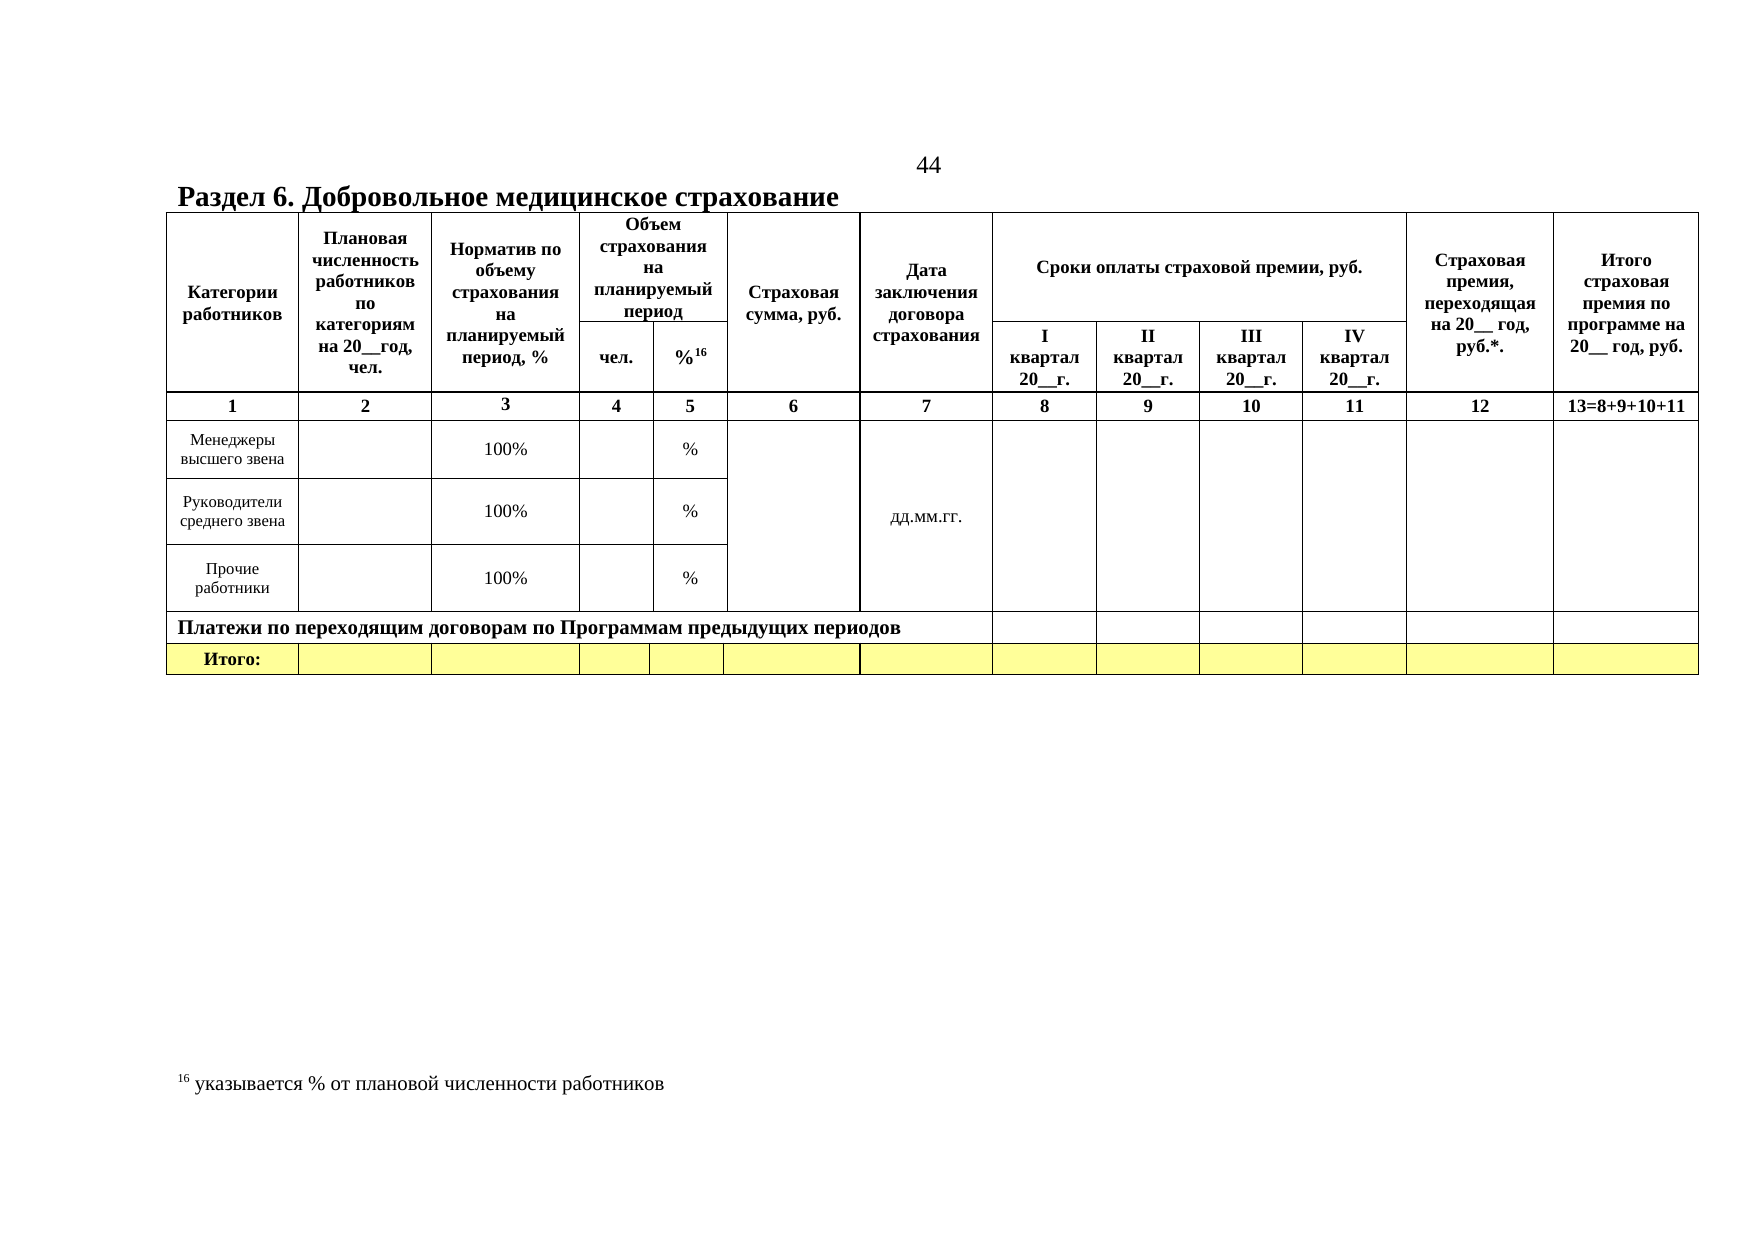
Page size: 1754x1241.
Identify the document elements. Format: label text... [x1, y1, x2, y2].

table_cell дд.мм.гг. [861, 421, 992, 611]
table_cell 7 [861, 393, 992, 420]
table_cell 4 [580, 393, 653, 420]
table_cell 10 [1200, 393, 1302, 420]
table_cell [1097, 644, 1199, 674]
table_cell [1554, 644, 1698, 674]
text Раздел 6. Добровольное медицинское страхование [177, 179, 1680, 212]
table_cell [299, 421, 431, 477]
table_cell [1554, 612, 1698, 642]
table_cell [1200, 421, 1302, 611]
table_cell 1 [167, 393, 298, 420]
table_cell чел. [580, 322, 653, 391]
table_cell I квартал 20__г. [993, 322, 1096, 391]
table_cell [299, 479, 431, 544]
table_cell 5 [654, 393, 727, 420]
table_cell [1097, 612, 1199, 642]
table_cell [1303, 644, 1406, 674]
table_cell [1200, 644, 1302, 674]
table_cell [1303, 421, 1406, 611]
table_cell [1303, 612, 1406, 642]
table_cell [1097, 421, 1199, 611]
table_header Плановая численность работников по категориям на 20__год, чел. [299, 213, 431, 391]
table_cell [1407, 421, 1553, 611]
table_cell 100% [432, 545, 579, 611]
table_cell Менеджеры высшего звена [167, 421, 298, 477]
table_cell 100% [432, 479, 579, 544]
table_cell [861, 644, 992, 674]
table_cell [1407, 644, 1553, 674]
table_cell [1200, 612, 1302, 642]
table_header Категории работников [167, 213, 298, 391]
table_header Сроки оплаты страховой премии, руб. [993, 213, 1406, 321]
table_cell [299, 644, 431, 674]
table_cell [993, 644, 1096, 674]
table_cell 8 [993, 393, 1096, 420]
table_cell % [654, 479, 727, 544]
table_header Дата заключения договора страхования [861, 213, 992, 391]
table_cell [1407, 612, 1553, 642]
table_cell [580, 421, 653, 477]
table_cell 6 [728, 393, 859, 420]
table_cell [432, 644, 579, 674]
table_cell [1554, 421, 1698, 611]
table_cell II квартал 20__г. [1097, 322, 1199, 391]
table_cell 12 [1407, 393, 1553, 420]
table_cell 2 [299, 393, 431, 420]
table_cell IV квартал 20__г. [1303, 322, 1406, 391]
table_cell 3 [432, 393, 579, 420]
table_cell 11 [1303, 393, 1406, 420]
table_cell [580, 479, 653, 544]
table_cell [993, 421, 1096, 611]
table_cell [650, 644, 723, 674]
table_cell [580, 644, 649, 674]
table_cell % [654, 322, 727, 391]
table_cell III квартал 20__г. [1200, 322, 1302, 391]
table_cell 9 [1097, 393, 1199, 420]
table_cell % [654, 545, 727, 611]
table_cell [580, 545, 653, 611]
table_cell Руководители среднего звена [167, 479, 298, 544]
table_cell Платежи по переходящим договорам по Программам предыдущих периодов [167, 612, 992, 642]
table_cell % [654, 421, 727, 477]
table_header Норматив по объему страхования на планируемый период, % [432, 213, 579, 391]
table_header Страховая премия, переходящая на 20__ год, руб.*. [1407, 213, 1553, 391]
table_cell [724, 644, 859, 674]
table_header Объем страхования на планируемый период [580, 213, 727, 321]
table_cell [728, 421, 859, 611]
table_cell Итого: [167, 644, 298, 674]
table_cell 13=8+9+10+11 [1554, 393, 1698, 420]
table_cell [299, 545, 431, 611]
table_cell [993, 612, 1096, 642]
table_header Страховая сумма, руб. [728, 213, 859, 391]
table_header Итого страховая премия по программе на 20__ год, руб. [1554, 213, 1698, 391]
table_cell 100% [432, 421, 579, 477]
table_cell Прочие работники [167, 545, 298, 611]
